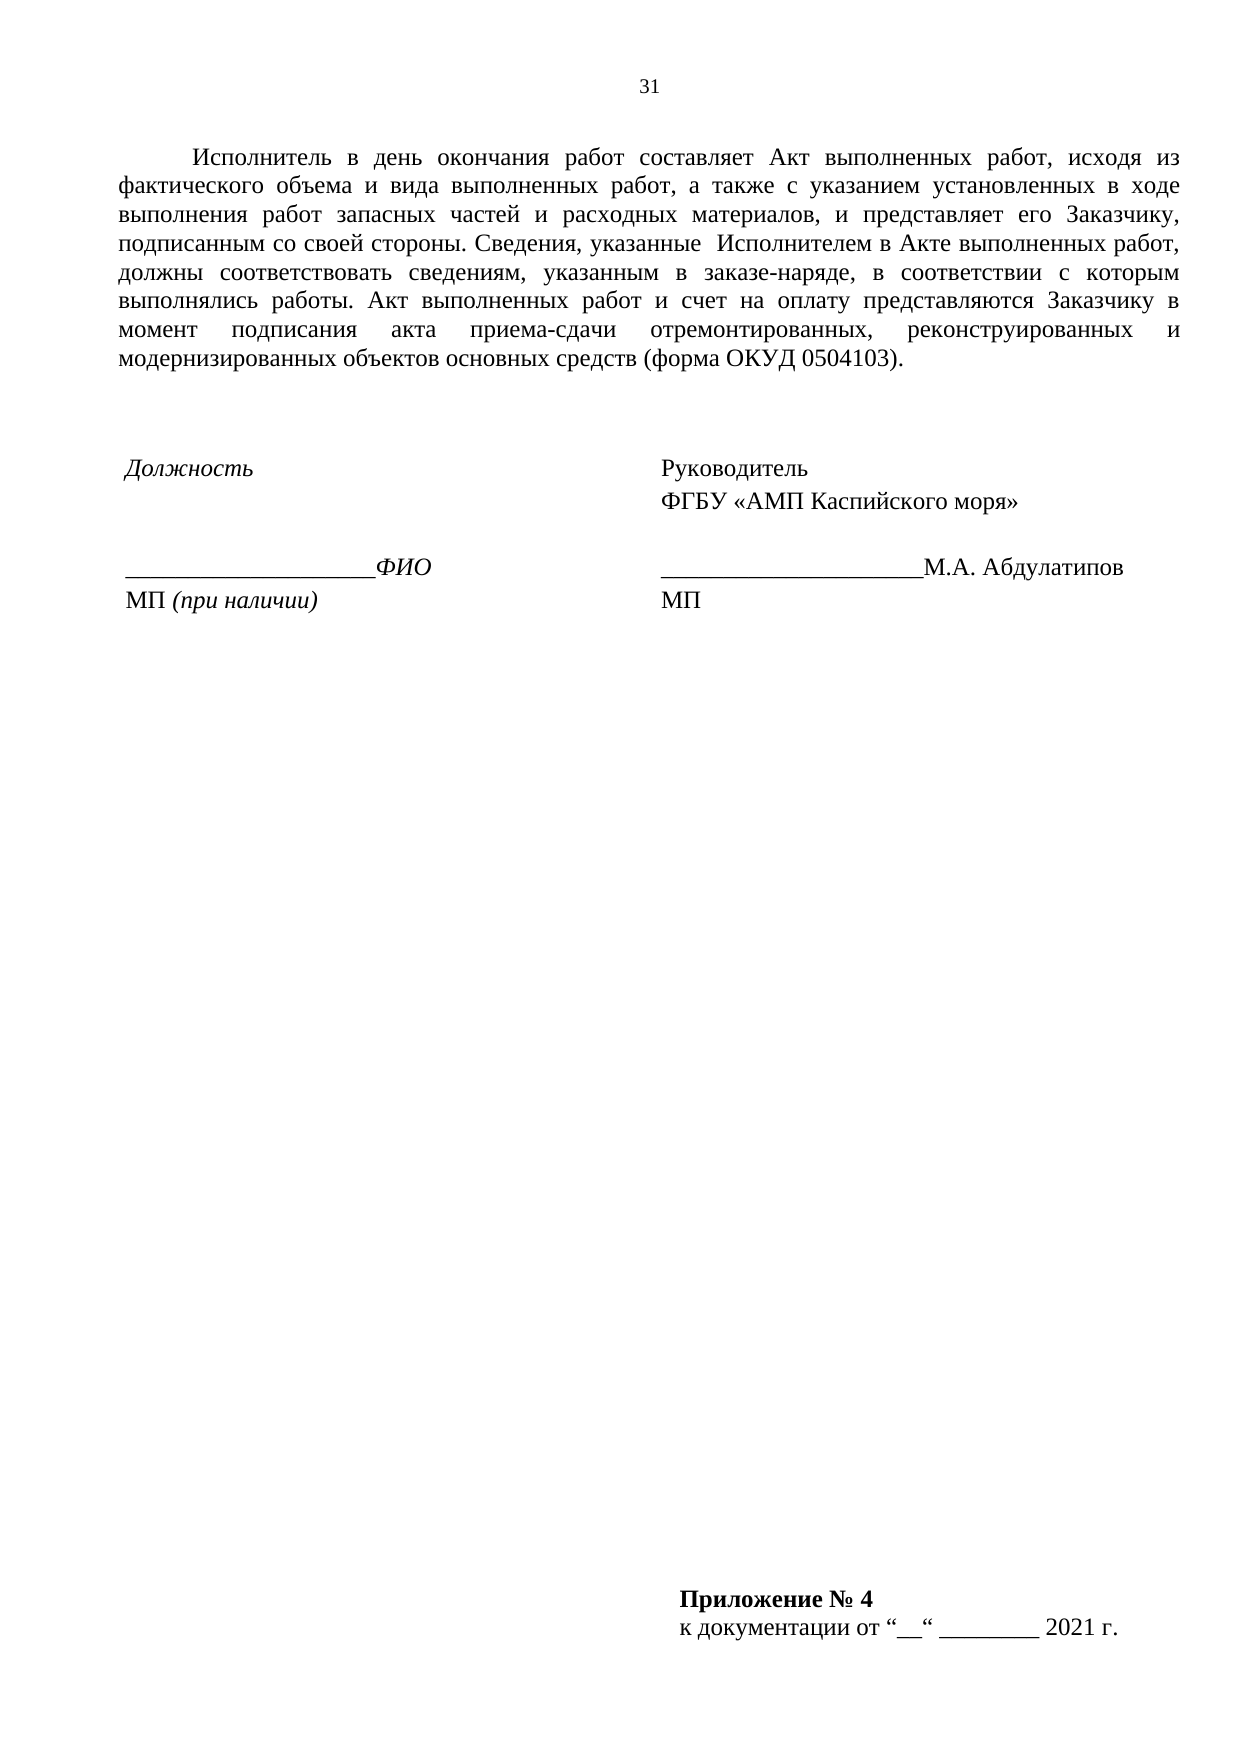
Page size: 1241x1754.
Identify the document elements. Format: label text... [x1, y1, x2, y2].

text Приложение № 4 [118, 1584, 1181, 1612]
text к документации от “__“ ________ 2021 г. [118, 1612, 1181, 1641]
text Исполнитель в день окончания работ составляет Акт выполненных работ, исходя из фактического объема и вида выполненных работ, а также с указанием установленных в ходе выполнения работ запасных частей и расходных материалов, и представляет его Заказчику, подписанным со своей стороны. Сведения, указанные Исполнителем в Акте выполненных работ, должны соответствовать сведениям, указанным в заказе-наряде, в соответствии с которым выполнялись работы. Акт выполненных работ и счет на оплату представляются Заказчику в момент подписания акта приема-сдачи отремонтированных, реконструированных и модернизированных объектов основных средств (форма ОКУД 0504103). [118, 142, 1181, 372]
table_header Руководитель ФГБУ «АМП Каспийского моря» _____________________М.А. Абдулатипов МП [650, 453, 1185, 651]
table_header Должность ____________________ФИО МП (при наличии) [114, 453, 649, 651]
